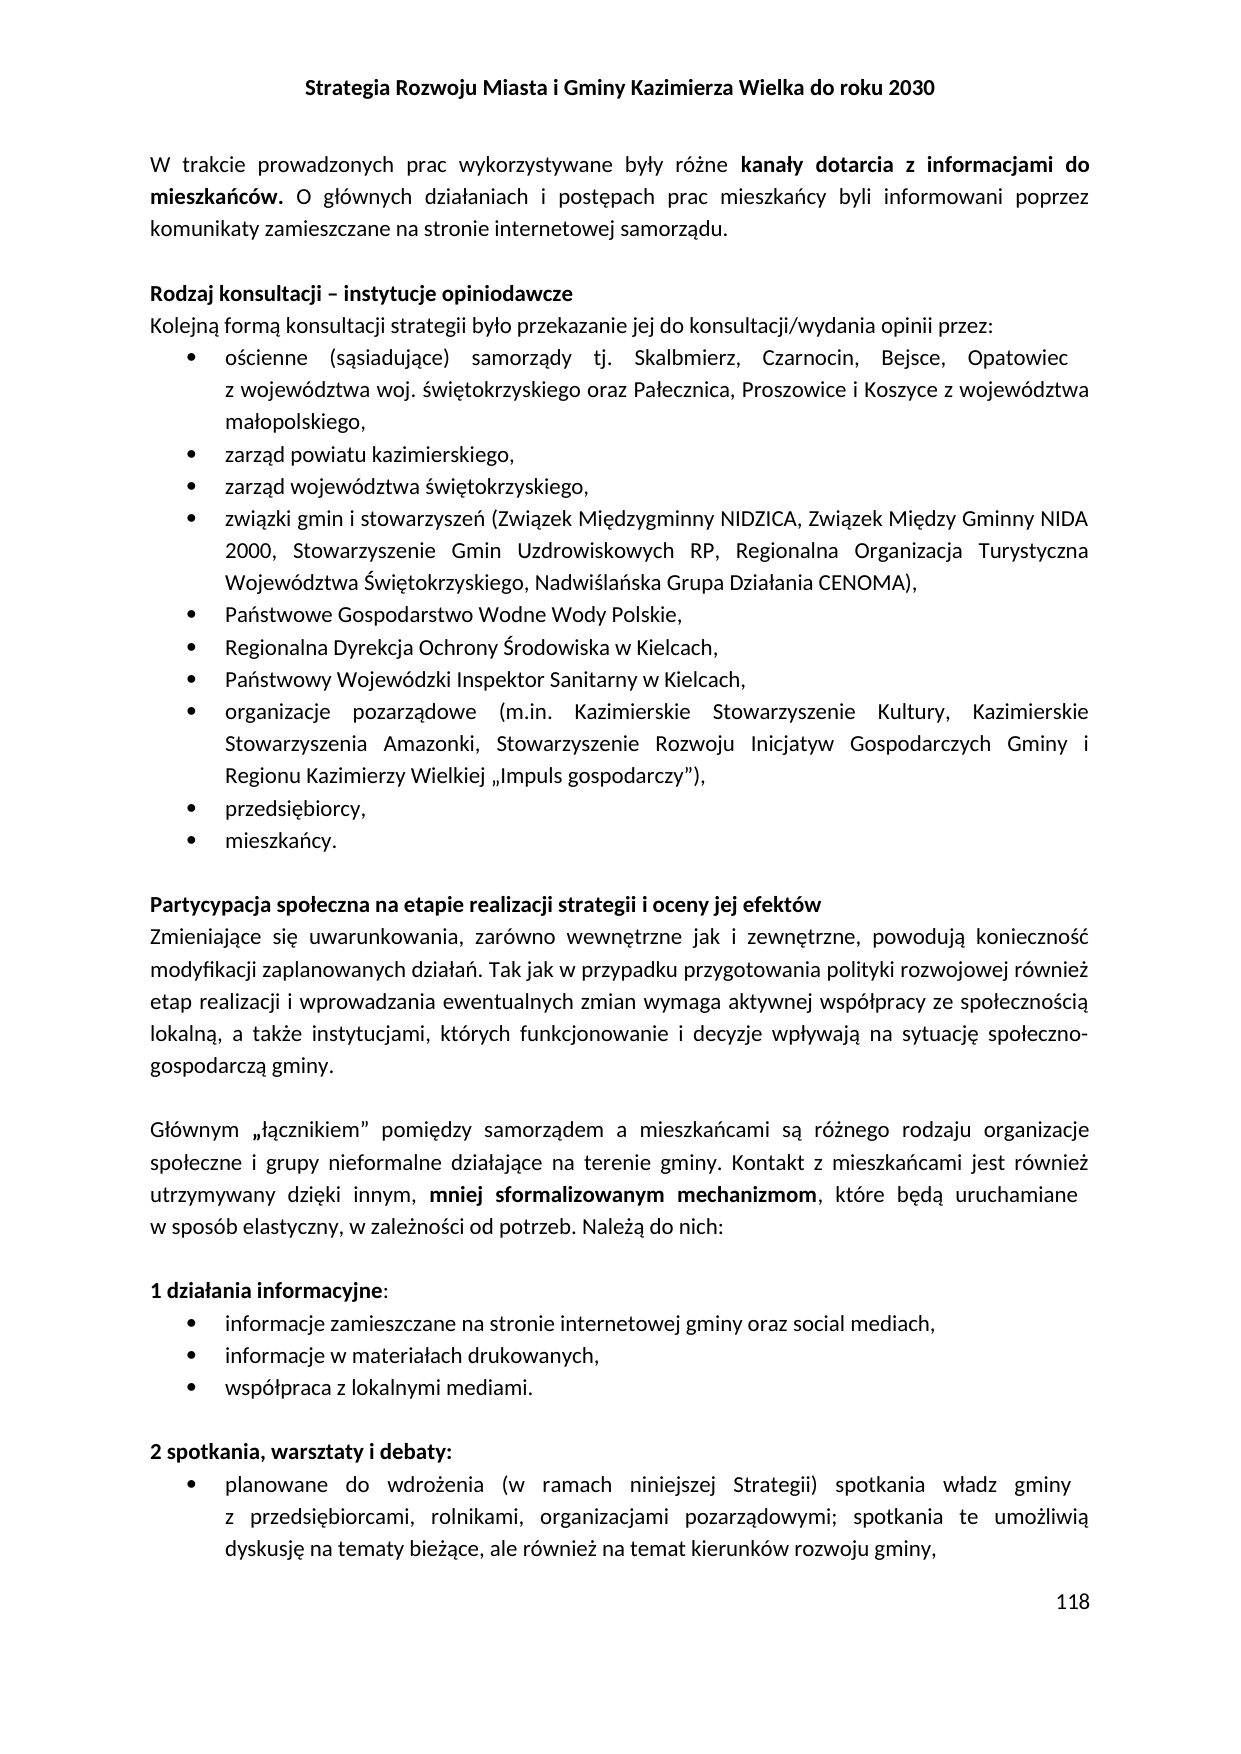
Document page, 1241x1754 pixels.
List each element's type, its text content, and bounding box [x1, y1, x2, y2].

list mieszkańcy. [187, 826, 1090, 854]
text 2 spotkania, warsztaty i debaty: [150, 1437, 1090, 1466]
list Państwowe Gospodarstwo Wodne Wody Polskie, [187, 601, 1090, 629]
text 1 działania informacyjne: [150, 1277, 1090, 1304]
list organizacje pozarządowe (m.in. Kazimierskie Stowarzyszenie Kultury, Kazimierskie Stowarzyszenia Amazonki, Stowarzyszenie Rozwoju Inicjatyw Gospodarczych Gminy i Regionu Kazimierzy Wielkiej „Impuls gospodarczy”), [187, 697, 1090, 789]
text Zmieniające się uwarunkowania, zarówno wewnętrzne jak i zewnętrzne, powodują konieczność modyfikacji zaplanowanych działań. Tak jak w przypadku przygotowania polityki rozwojowej również etap realizacji i wprowadzania ewentualnych zmian wymaga aktywnej współpracy ze społecznością lokalną, a także instytucjami, których funkcjonowanie i decyzje wpływają na sytuację społeczno-gospodarczą gminy. [150, 922, 1090, 1079]
text Kolejną formą konsultacji strategii było przekazanie jej do konsultacji/wydania opinii przez: [150, 311, 1090, 339]
list Regionalna Dyrekcja Ochrony Środowiska w Kielcach, [187, 633, 1090, 661]
list informacje w materiałach drukowanych, [187, 1341, 1090, 1369]
list związki gmin i stowarzyszeń (Związek Międzygminny NIDZICA, Związek Między Gminny NIDA 2000, Stowarzyszenie Gmin Uzdrowiskowych RP, Regionalna Organizacja Turystyczna Województwa Świętokrzyskiego, Nadwiślańska Grupa Działania CENOMA), [187, 504, 1090, 596]
list Państwowy Wojewódzki Inspektor Sanitarny w Kielcach, [187, 665, 1090, 693]
list informacje zamieszczane na stronie internetowej gminy oraz social mediach, [187, 1309, 1090, 1337]
text Głównym „łącznikiem” pomiędzy samorządem a mieszkańcami są różnego rodzaju organizacje społeczne i grupy nieformalne działające na terenie gminy. Kontakt z mieszkańcami jest również utrzymywany dzięki innym, mniej sformalizowanym mechanizmom, które będą uruchamiane w sposób elastyczny, w zależności od potrzeb. Należą do nich: [150, 1116, 1090, 1240]
list planowane do wdrożenia (w ramach niniejszej Strategii) spotkania władz gminy z przedsiębiorcami, rolnikami, organizacjami pozarządowymi; spotkania te umożliwią dyskusję na tematy bieżące, ale również na temat kierunków rozwoju gminy, [187, 1470, 1090, 1562]
text Partycypacja społeczna na etapie realizacji strategii i oceny jej efektów [150, 890, 1090, 918]
list przedsiębiorcy, [187, 794, 1090, 822]
list zarząd powiatu kazimierskiego, [187, 440, 1090, 468]
list zarząd województwa świętokrzyskiego, [187, 472, 1090, 500]
text Rodzaj konsultacji – instytucje opiniodawcze [150, 279, 1090, 307]
text W trakcie prowadzonych prac wykorzystywane były różne kanały dotarcia z informacjami do mieszkańców. O głównych działaniach i postępach prac mieszkańcy byli informowani poprzez komunikaty zamieszczane na stronie internetowej samorządu. [150, 150, 1090, 242]
list współpraca z lokalnymi mediami. [187, 1373, 1090, 1401]
list ościenne (sąsiadujące) samorządy tj. Skalbmierz, Czarnocin, Bejsce, Opatowiec z województwa woj. świętokrzyskiego oraz Pałecznica, Proszowice i Koszyce z województwa małopolskiego, [187, 343, 1090, 436]
